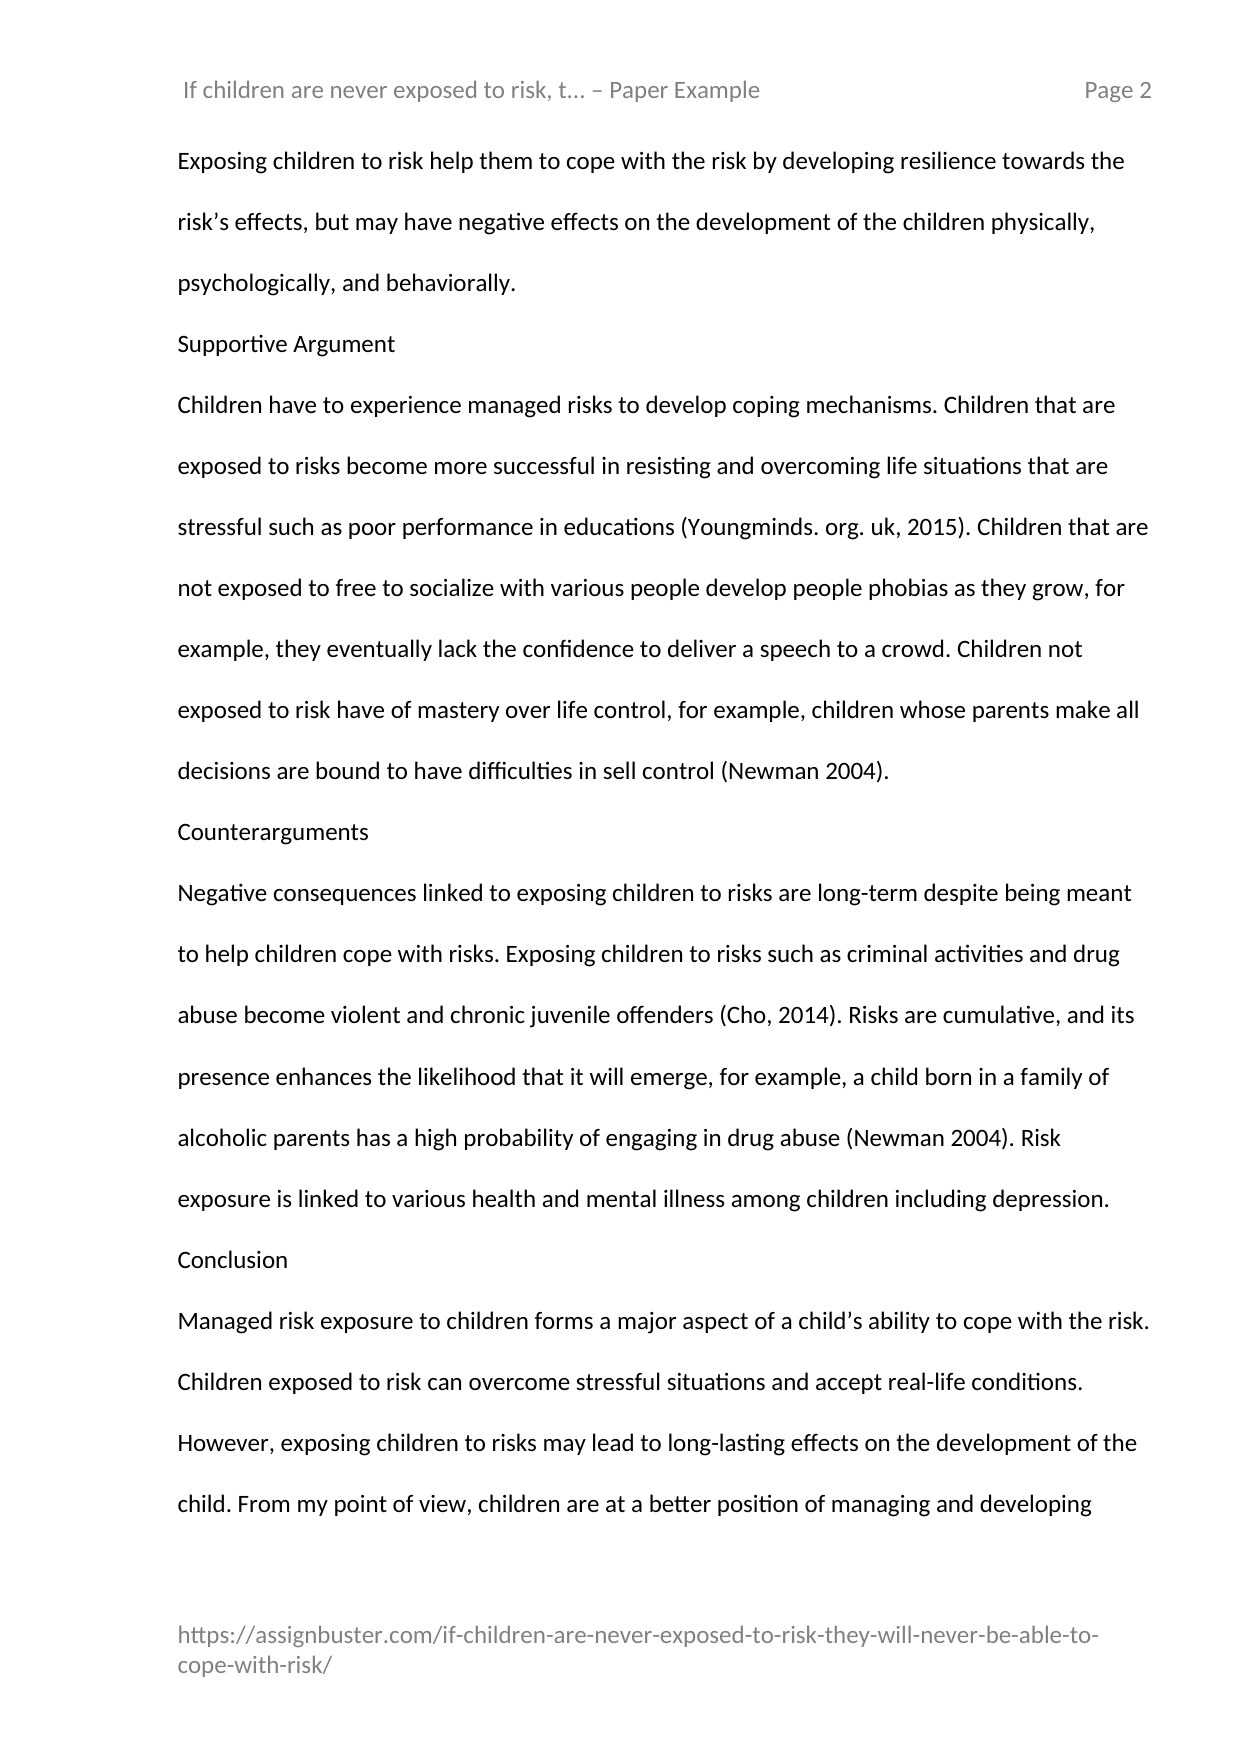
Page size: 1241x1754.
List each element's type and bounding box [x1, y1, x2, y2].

text [177, 145, 1152, 1518]
